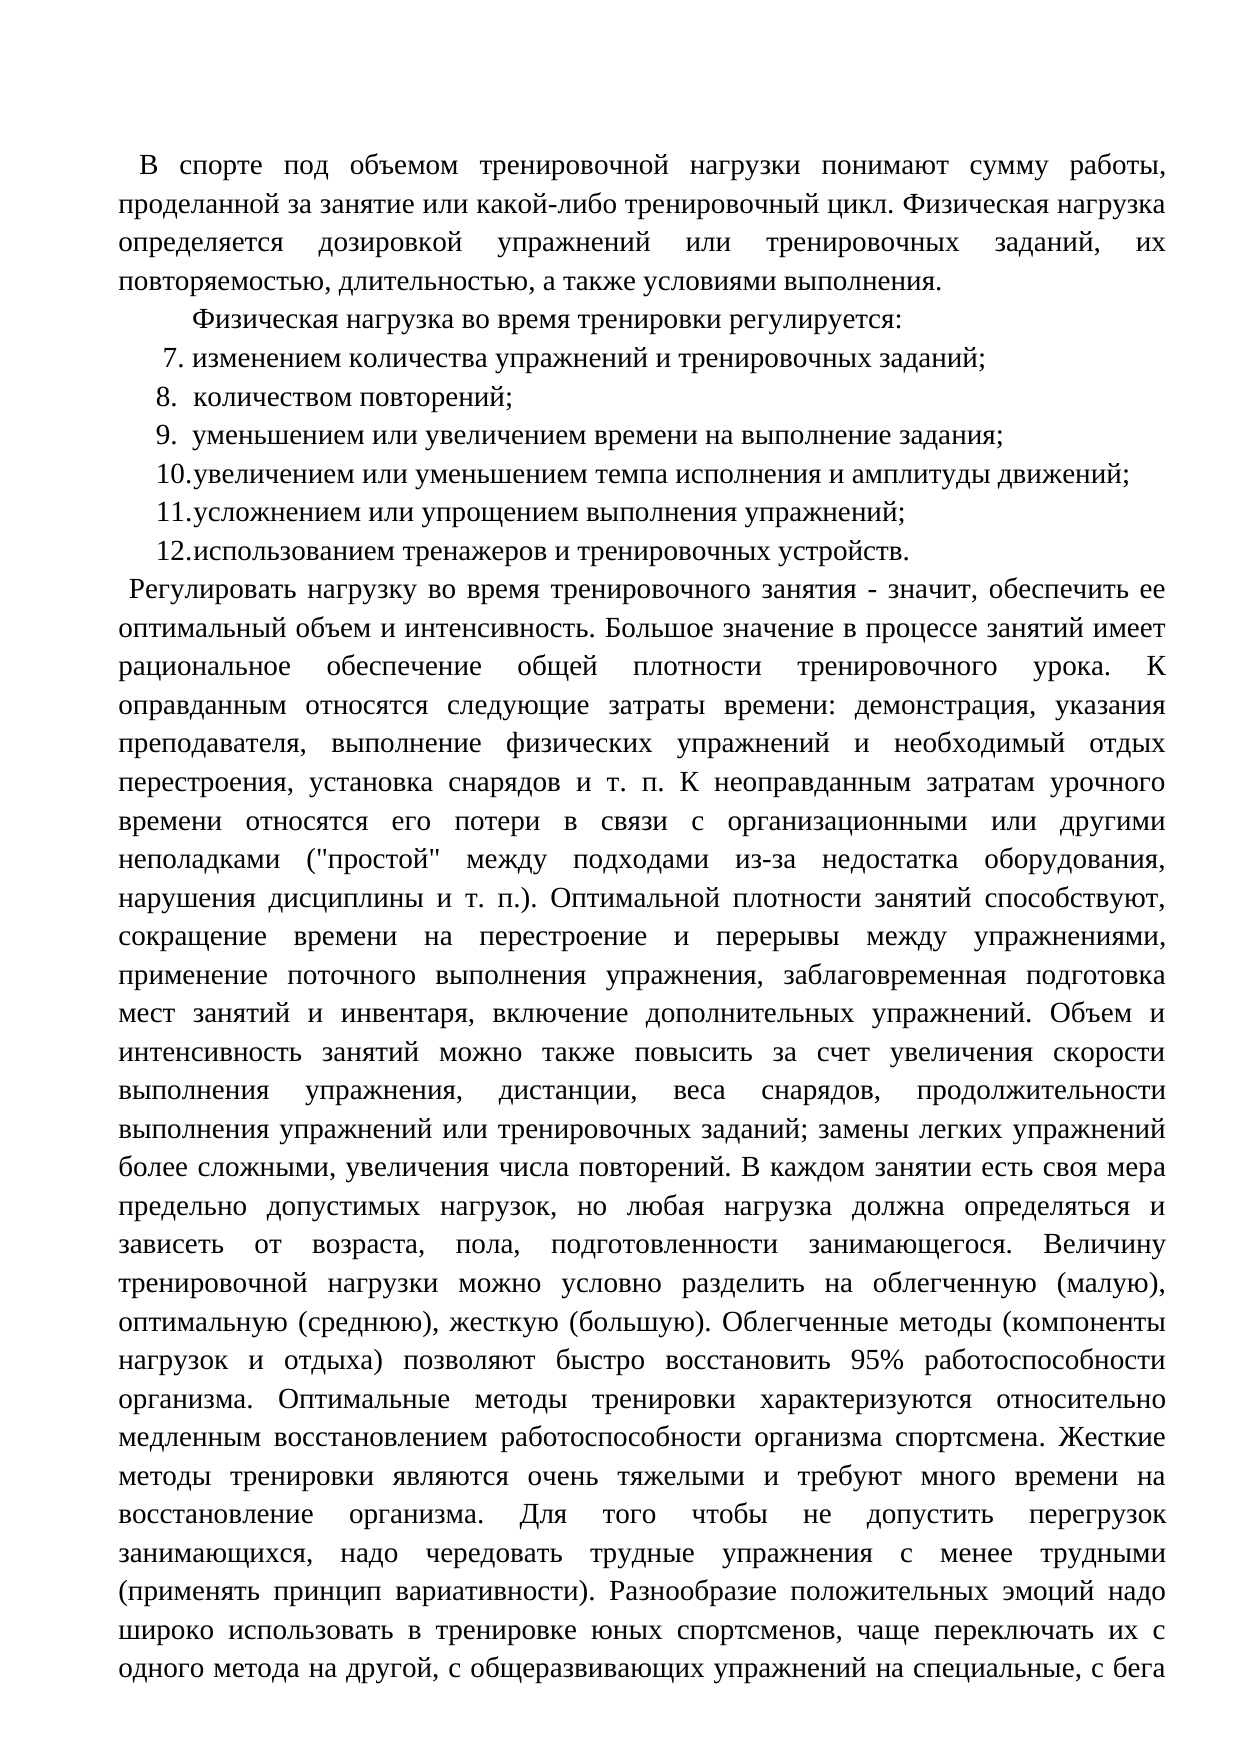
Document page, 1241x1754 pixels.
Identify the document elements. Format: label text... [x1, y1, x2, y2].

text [118, 571, 1167, 1684]
list изменением количества упражнений и тренировочных заданий; [162, 340, 1167, 374]
list увеличением или уменьшением темпа исполнения и амплитуды движений; [156, 456, 1167, 489]
text В спорте под объемом тренировочной нагрузки понимают сумму работы, проделанной за занятие или какой-либо тренировочный цикл. Физическая нагрузка определяется дозировкой упражнений или тренировочных заданий, их повторяемостью, длительностью, а также условиями выполнения. [118, 147, 1167, 297]
list уменьшением или увеличением времени на выполнение задания; [156, 417, 1167, 451]
text Физическая нагрузка во время тренировки регулируется: [118, 302, 1167, 335]
list использованием тренажеров и тренировочных устройств. [156, 533, 1167, 566]
list усложнением или упрощением выполнения упражнений; [156, 494, 1167, 528]
list количеством повторений; [156, 379, 1167, 412]
